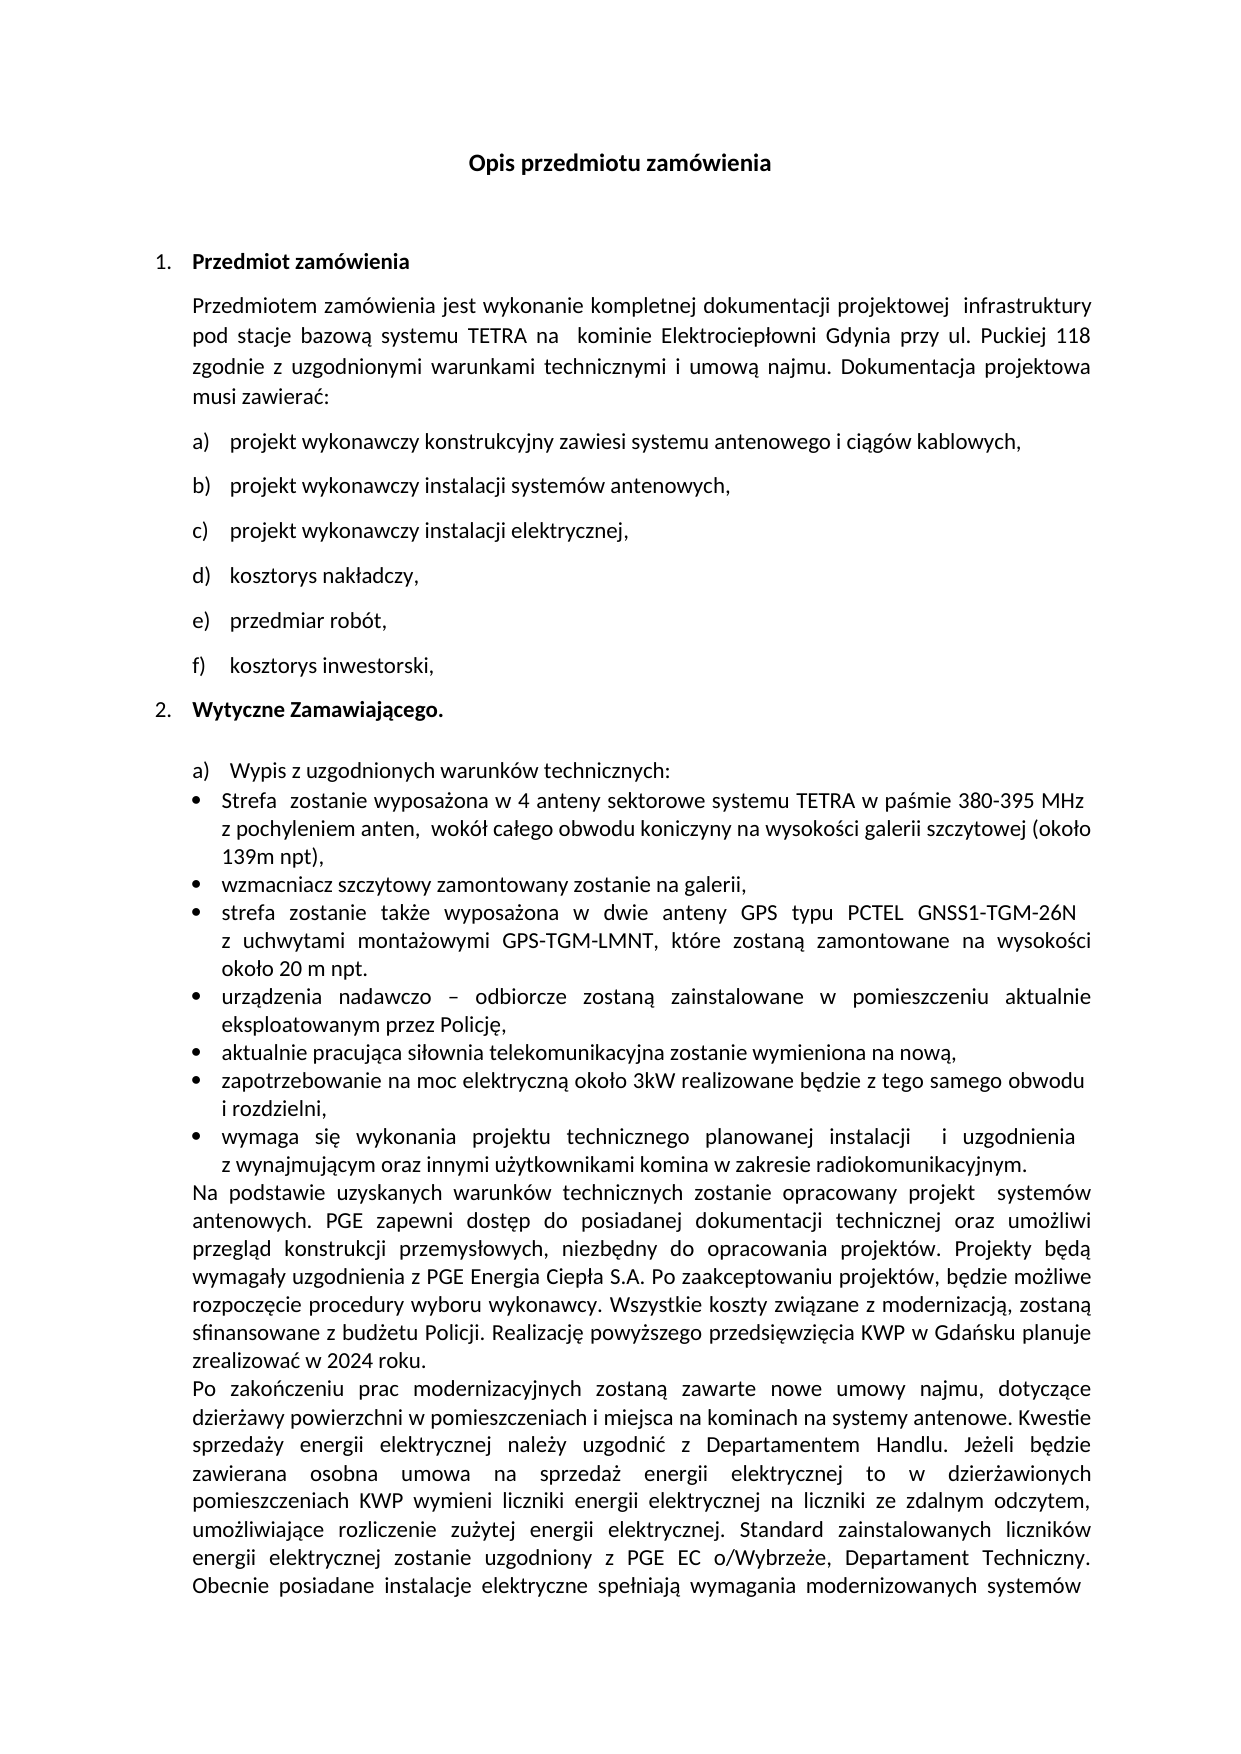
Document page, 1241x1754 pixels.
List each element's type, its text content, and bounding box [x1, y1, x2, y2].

list wzmacniacz szczytowy zamontowany zostanie na galerii, [192, 870, 1093, 898]
list aktualnie pracująca siłownia telekomunikacyjna zostanie wymieniona na nową, [192, 1038, 1093, 1066]
list Wytyczne Zamawiającego. [154, 696, 1093, 723]
list Strefa zostanie wyposażona w 4 anteny sektorowe systemu TETRA w paśmie 380-395 MHz z pochyleniem anten, wokół całego obwodu koniczyny na wysokości galerii szczytowej (około 139m npt), [192, 786, 1093, 870]
list Przedmiot zamówienia [154, 247, 1093, 275]
list projekt wykonawczy instalacji elektrycznej, [192, 516, 1093, 544]
text Na podstawie uzyskanych warunków technicznych zostanie opracowany projekt systemów antenowych. PGE zapewni dostęp do posiadanej dokumentacji technicznej oraz umożliwi przegląd konstrukcji przemysłowych, niezbędny do opracowania projektów. Projekty będą wymagały uzgodnienia z PGE Energia Ciepła S.A. Po zaakceptowaniu projektów, będzie możliwe rozpoczęcie procedury wyboru wykonawcy. Wszystkie koszty związane z modernizacją, zostaną sfinansowane z budżetu Policji. Realizację powyższego przedsięwzięcia KWP w Gdańsku planuje zrealizować w 2024 roku. [192, 1178, 1093, 1374]
text Przedmiotem zamówienia jest wykonanie kompletnej dokumentacji projektowej infrastruktury pod stacje bazową systemu TETRA na kominie Elektrociepłowni Gdynia przy ul. Puckiej 118 zgodnie z uzgodnionymi warunkami technicznymi i umową najmu. Dokumentacja projektowa musi zawierać: [192, 291, 1093, 410]
list urządzenia nadawczo – odbiorcze zostaną zainstalowane w pomieszczeniu aktualnie eksploatowanym przez Policję, [192, 982, 1093, 1038]
list strefa zostanie także wyposażona w dwie anteny GPS typu PCTEL GNSS1-TGM-26N z uchwytami montażowymi GPS-TGM-LMNT, które zostaną zamontowane na wysokości około 20 m npt. [192, 898, 1093, 982]
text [192, 1374, 1093, 1599]
list kosztorys nakładczy, [192, 561, 1093, 589]
list zapotrzebowanie na moc elektryczną około 3kW realizowane będzie z tego samego obwodu i rozdzielni, [192, 1066, 1093, 1122]
list kosztorys inwestorski, [192, 651, 1093, 679]
list projekt wykonawczy instalacji systemów antenowych, [192, 472, 1093, 499]
list Wypis z uzgodnionych warunków technicznych: [192, 756, 1093, 784]
list wymaga się wykonania projektu technicznego planowanej instalacji i uzgodnienia z wynajmującym oraz innymi użytkownikami komina w zakresie radiokomunikacyjnym. [192, 1122, 1093, 1178]
list przedmiar robót, [192, 606, 1093, 634]
text Opis przedmiotu zamówienia [148, 148, 1093, 178]
list projekt wykonawczy konstrukcyjny zawiesi systemu antenowego i ciągów kablowych, [192, 427, 1093, 455]
